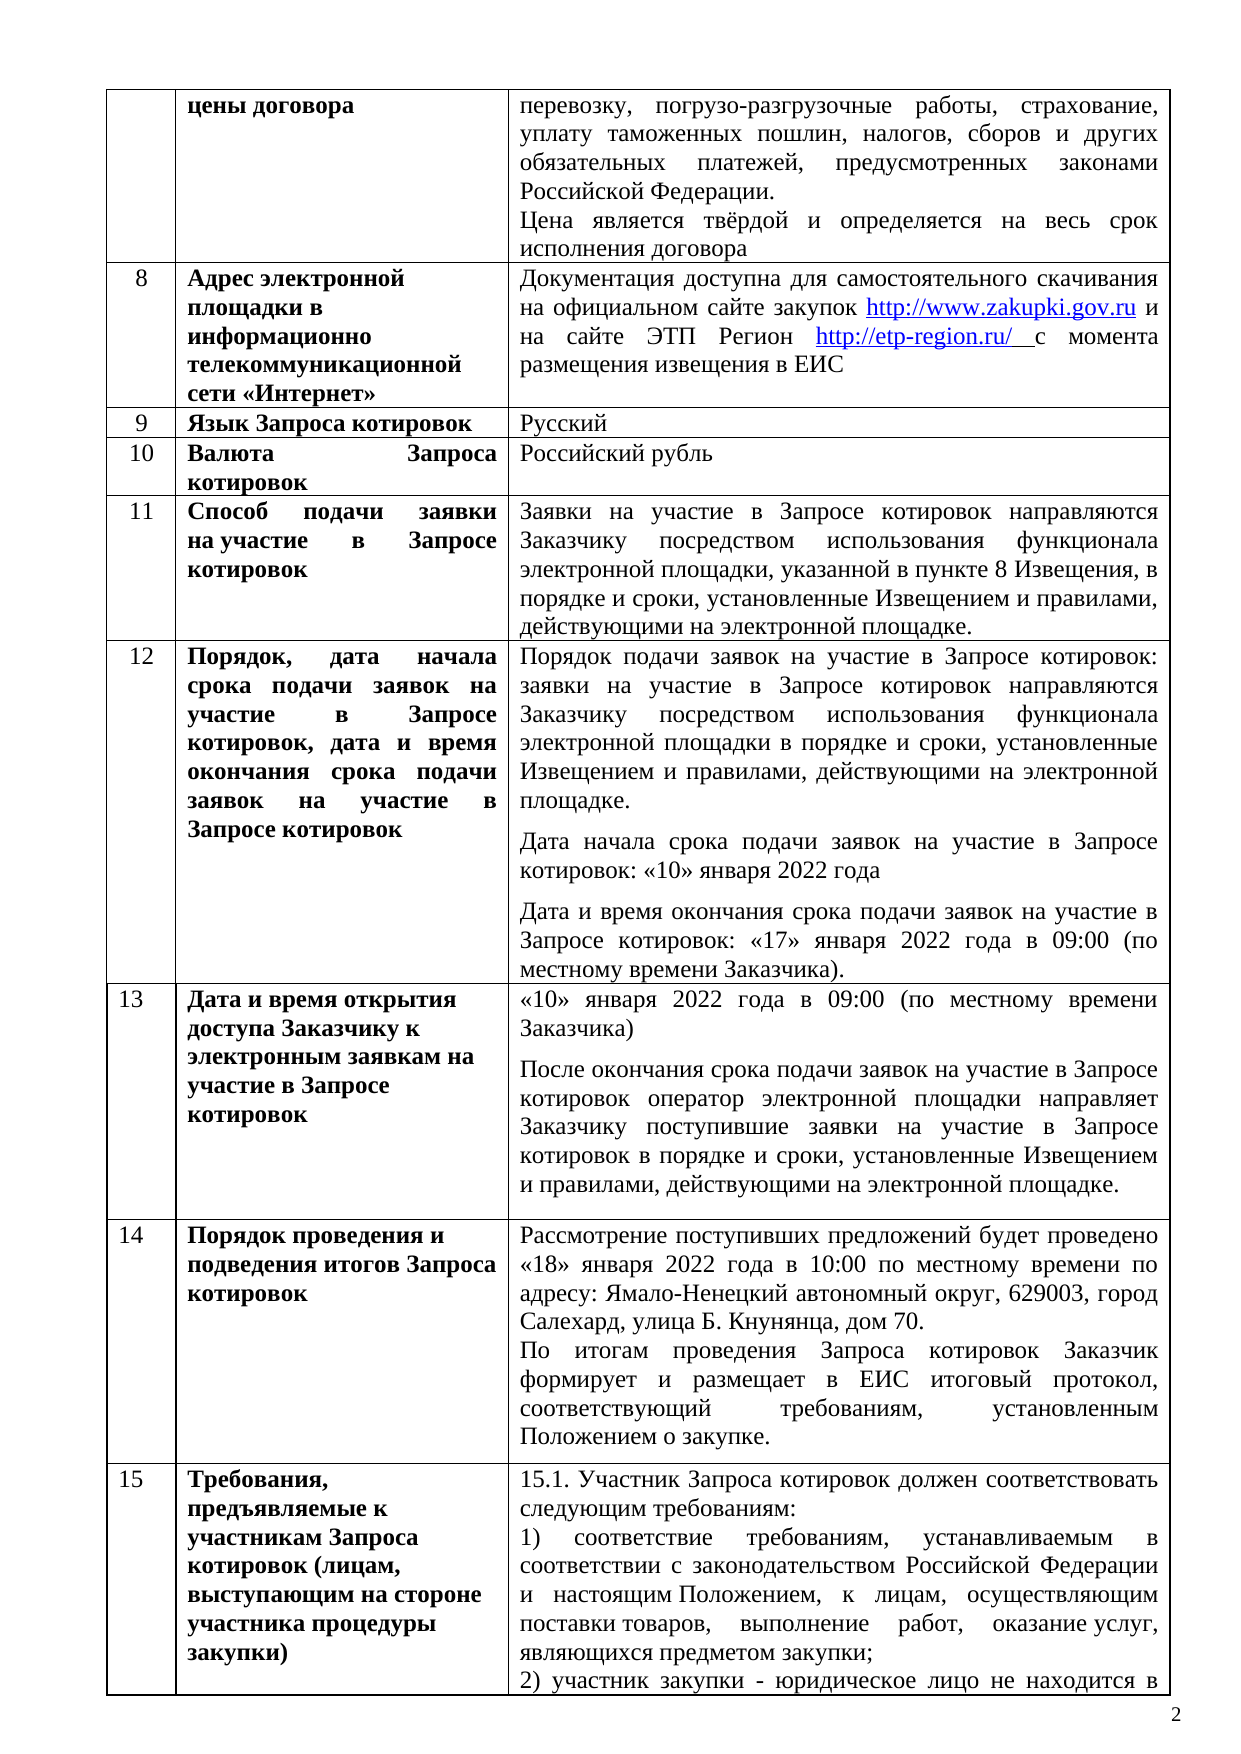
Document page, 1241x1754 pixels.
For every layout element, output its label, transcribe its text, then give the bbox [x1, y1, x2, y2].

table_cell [176, 90, 508, 262]
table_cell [509, 1464, 1169, 1694]
table_cell Документация доступна для самостоятельного скачивания на официальном сайте закупок http://www.zakupki.gov.ru и на сайте ЭТП Регион http://etp-region.ru/ с момента размещения извещения в ЕИС [509, 263, 1169, 407]
table_cell Порядок, дата начала срока подачи заявок на участие в Запросе котировок, дата и время окончания срока подачи заявок на участие в Запросе котировок [176, 641, 508, 982]
table_cell Дата и время открытия доступа Заказчику к электронным заявкам на участие в Запросе котировок [177, 984, 508, 1218]
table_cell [177, 1464, 508, 1694]
table_cell Порядок проведения и подведения итогов Запроса котировок [177, 1220, 508, 1463]
table_cell 14 [108, 1220, 175, 1463]
table_cell 13 [108, 984, 175, 1218]
table_cell Российский рубль [509, 438, 1169, 495]
table_cell 10 [107, 438, 175, 495]
table_cell 11 [107, 496, 175, 640]
table_cell Адрес электронной площадки в информационно телекоммуникационной сети «Интернет» [176, 263, 508, 407]
table_cell 8 [107, 263, 175, 407]
table_cell Валюта Запроса котировок [176, 438, 508, 495]
table_cell Рассмотрение поступивших предложений будет проведено «18» января 2022 года в 10:00 по местному времени по адресу: Ямало-Ненецкий автономный округ, 629003, город Салехард, улица Б. Кнунянца, дом 70. По итогам проведения Запроса котировок Заказчик формирует и размещает в ЕИС итоговый протокол, соответствующий требованиям, установленным Положением о закупке. [509, 1220, 1169, 1463]
table_cell Русский [509, 408, 1169, 437]
table_cell Язык Запроса котировок [176, 408, 508, 437]
table_cell 9 [107, 408, 175, 437]
table_cell 15 [108, 1464, 175, 1694]
table_cell Заявки на участие в Запросе котировок направляются Заказчику посредством использования функционала электронной площадки, указанной в пункте 8 Извещения, в порядке и сроки, установленные Извещением и правилами, действующими на электронной площадке. [509, 496, 1169, 640]
table_cell 12 [107, 641, 175, 982]
table_cell Способ подачи заявки на участие в Запросе котировок [176, 496, 508, 640]
table_cell Порядок подачи заявок на участие в Запросе котировок: заявки на участие в Запросе котировок направляются Заказчику посредством использования функционала электронной площадки в порядке и сроки, установленные Извещением и правилами, действующими на электронной площадке. Дата начала срока подачи заявок на участие в Запросе котировок: «10» января 2022 года Дата и время окончания срока подачи заявок на участие в Запросе котировок: «17» января 2022 года в 09:00 (по местному времени Заказчика). [509, 641, 1169, 982]
table_cell 7 [107, 90, 175, 262]
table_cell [509, 90, 1169, 262]
table_cell «10» января 2022 года в 09:00 (по местному времени Заказчика) После окончания срока подачи заявок на участие в Запросе котировок оператор электронной площадки направляет Заказчику поступившие заявки на участие в Запросе котировок в порядке и сроки, установленные Извещением и правилами, действующими на электронной площадке. [509, 984, 1169, 1218]
